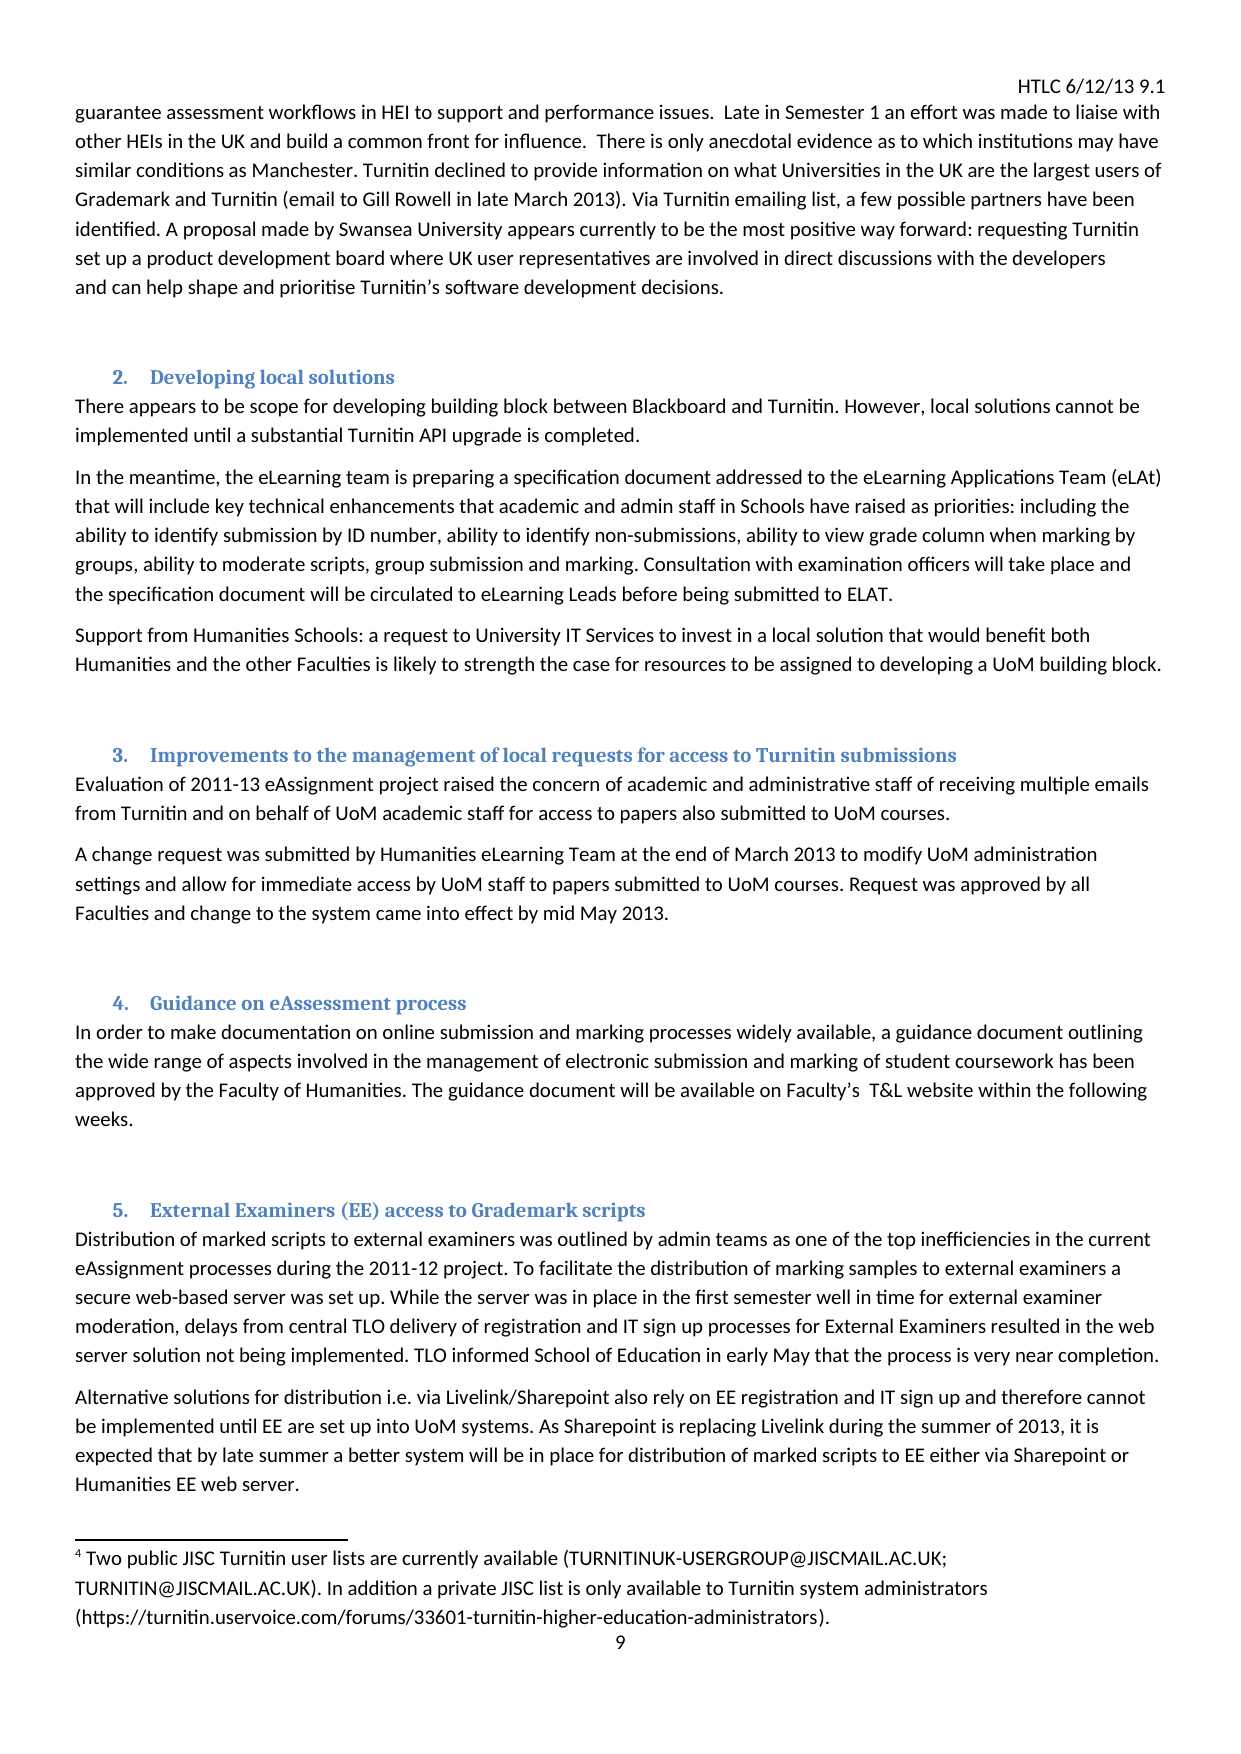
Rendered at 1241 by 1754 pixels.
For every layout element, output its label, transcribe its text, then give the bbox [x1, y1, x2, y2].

text Distribution of marked scripts to external examiners was outlined by admin teams as one of the top inefficiencies in the current eAssignment processes during the 2011-12 project. To facilitate the distribution of marking samples to external examiners a secure web-based server was set up. While the server was in place in the first semester well in time for external examiner moderation, delays from central TLO delivery of registration and IT sign up processes for External Examiners resulted in the web server solution not being implemented. TLO informed School of Education in early May that the process is very near completion. [75, 1226, 1165, 1368]
text Evaluation of 2011-13 eAssignment project raised the concern of academic and administrative staff of receiving multiple emails from Turnitin and on behalf of UoM academic staff for access to papers also submitted to UoM courses. [75, 771, 1165, 825]
text In the meantime, the eLearning team is preparing a specification document addressed to the eLearning Applications Team (eLAt) that will include key technical enhancements that academic and admin staff in Schools have raised as priorities: including the ability to identify submission by ID number, ability to identify non-submissions, ability to view grade column when marking by groups, ability to moderate scripts, group submission and marking. Consultation with examination officers will take place and the specification document will be circulated to eLearning Leads before being submitted to ELAT. [75, 464, 1165, 606]
text Support from Humanities Schools: a request to University IT Services to invest in a local solution that would benefit both Humanities and the other Faculties is likely to strength the case for resources to be assigned to developing a UoM building block. [75, 622, 1165, 677]
text Alternative solutions for distribution i.e. via Livelink/Sharepoint also rely on EE registration and IT sign up and therefore cannot be implemented until EE are set up into UoM systems. As Sharepoint is replacing Livelink during the summer of 2013, it is expected that by late summer a better system will be in place for distribution of marked scripts to EE either via Sharepoint or Humanities EE web server. [75, 1384, 1165, 1497]
subtitle Improvements to the management of local requests for access to Turnitin submissions [112, 743, 1165, 767]
subtitle Guidance on eAssessment process [112, 992, 1165, 1016]
text There appears to be scope for developing building block between Blackboard and Turnitin. However, local solutions cannot be implemented until a substantial Turnitin API upgrade is completed. [75, 393, 1165, 448]
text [75, 99, 1165, 299]
subtitle External Examiners (EE) access to Grademark scripts [112, 1198, 1165, 1222]
subtitle Developing local solutions [112, 366, 1165, 390]
text A change request was submitted by Humanities eLearning Team at the end of March 2013 to modify UoM administration settings and allow for immediate access by UoM staff to papers submitted to UoM courses. Request was approved by all Faculties and change to the system came into effect by mid May 2013. [75, 842, 1165, 925]
text In order to make documentation on online submission and marking processes widely available, a guidance document outlining the wide range of aspects involved in the management of electronic submission and marking of student coursework has been approved by the Faculty of Humanities. The guidance document will be available on Faculty’s T&L website within the following weeks. [75, 1019, 1165, 1132]
